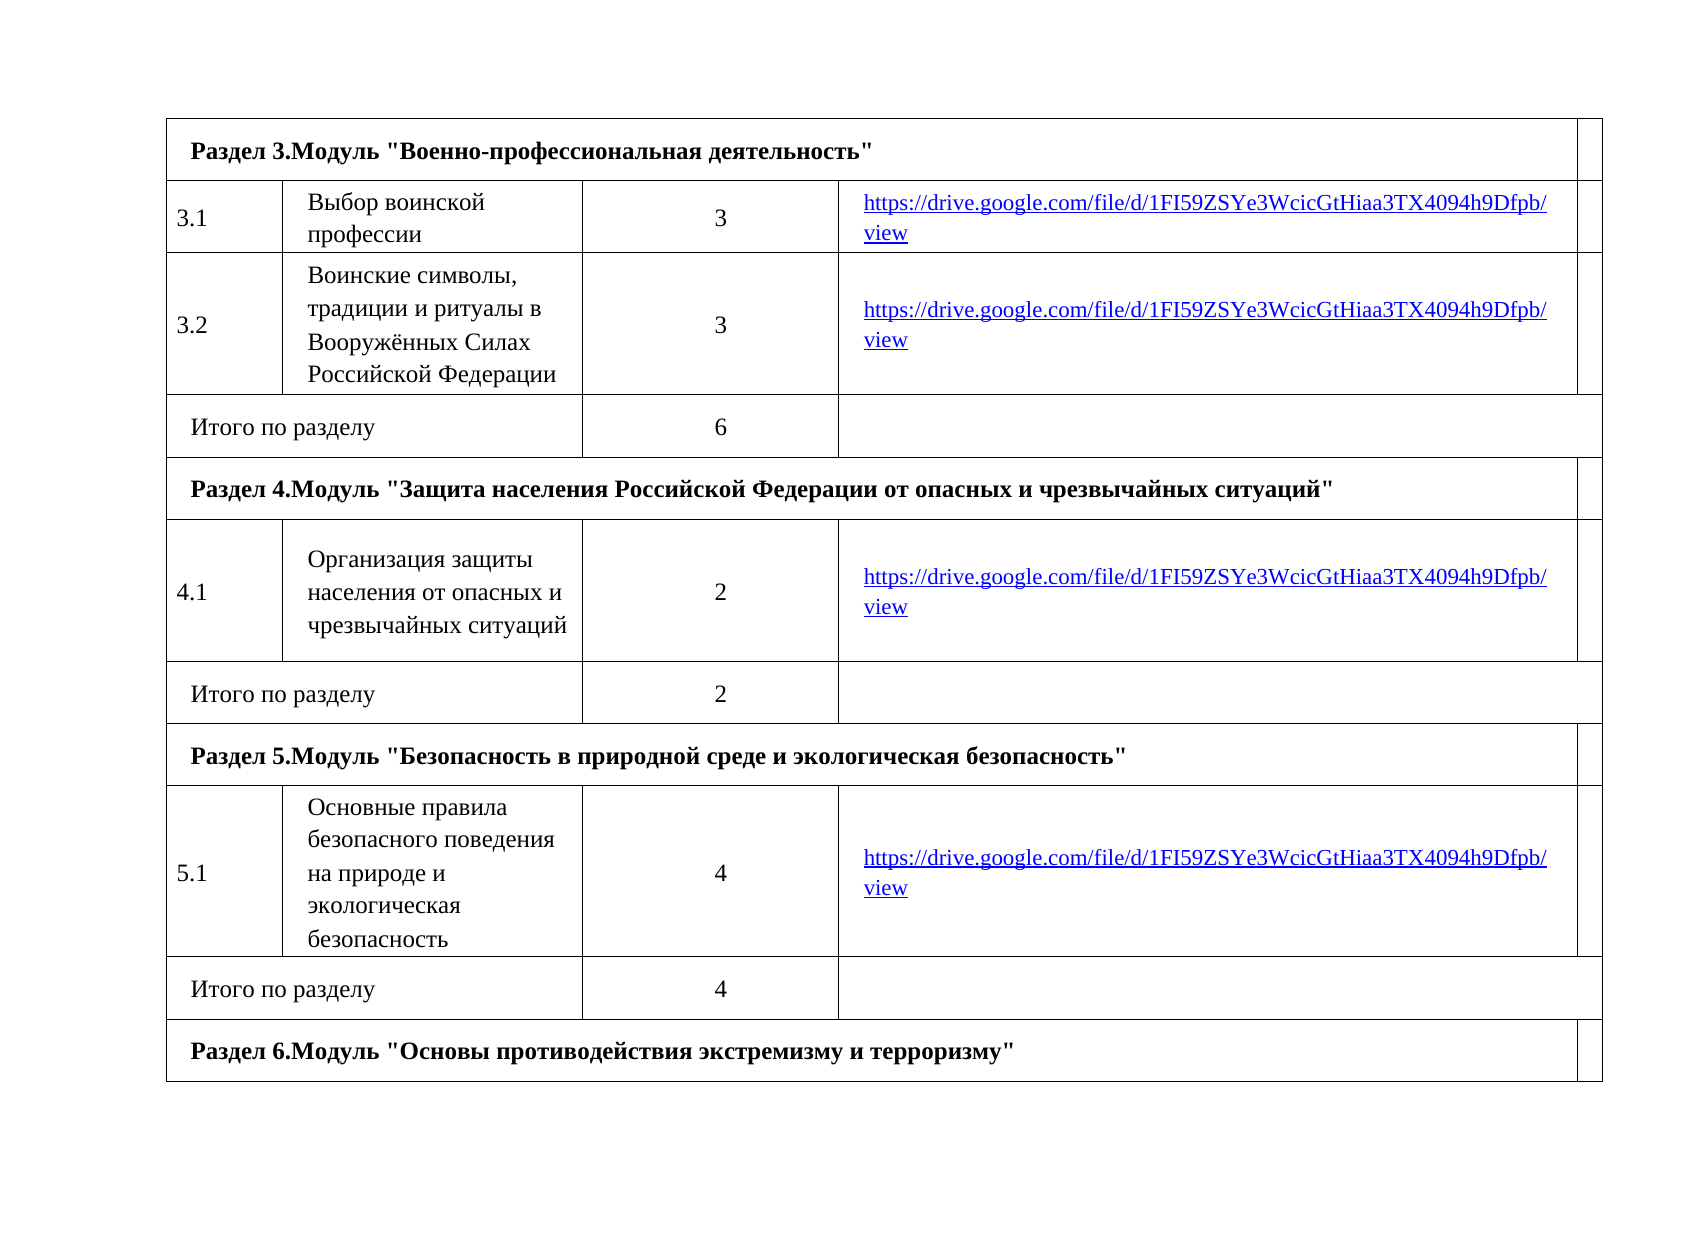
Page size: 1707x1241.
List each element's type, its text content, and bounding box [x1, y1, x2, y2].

table_cell 4 [583, 957, 838, 1018]
table_cell 3 [583, 181, 838, 252]
table_cell Итого по разделу [167, 957, 582, 1018]
table_cell [1578, 458, 1602, 519]
table_cell Выбор воинской профессии [283, 181, 582, 252]
table_cell Раздел 6.Модуль "Основы противодействия экстремизму и терроризму" [167, 1020, 1577, 1081]
table_cell 2 [583, 520, 838, 661]
table_cell Итого по разделу [167, 662, 582, 723]
table_cell 3 [583, 253, 838, 394]
table_cell Итого по разделу [167, 395, 582, 457]
table_cell Раздел 4.Модуль "Защита населения Российской Федерации от опасных и чрезвычайных ситуаций" [167, 458, 1577, 519]
table_cell https://drive.google.com/file/d/1FI59ZSYe3WcicGtHiaa3TX4094h9Dfpb/view [839, 253, 1577, 394]
table_cell [1578, 253, 1602, 394]
table_cell 3.2 [167, 253, 282, 394]
table_cell Основные правила безопасного поведения на природе и экологическая безопасность [283, 786, 582, 956]
table_cell Организация защиты населения от опасных и чрезвычайных ситуаций [283, 520, 582, 661]
table_cell [1578, 119, 1602, 180]
table_cell Раздел 5.Модуль "Безопасность в природной среде и экологическая безопасность" [167, 724, 1577, 785]
table_cell [1578, 520, 1602, 661]
table_cell https://drive.google.com/file/d/1FI59ZSYe3WcicGtHiaa3TX4094h9Dfpb/view [839, 520, 1577, 661]
table_cell Раздел 3.Модуль "Военно-профессиональная деятельность" [167, 119, 1577, 180]
table_cell [839, 957, 1602, 1018]
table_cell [839, 181, 1577, 252]
table_cell 6 [583, 395, 838, 457]
table_cell [1578, 786, 1602, 956]
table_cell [839, 786, 1577, 956]
table_cell [1578, 724, 1602, 785]
table_cell Воинские символы, традиции и ритуалы в Вооружённых Силах Российской Федерации [283, 253, 582, 394]
table_cell 4.1 [167, 520, 282, 661]
table_cell 5.1 [167, 786, 282, 956]
table_cell [1578, 1020, 1602, 1081]
table_cell 3.1 [167, 181, 282, 252]
table_cell 4 [583, 786, 838, 956]
table_cell [1578, 181, 1602, 252]
table_cell [839, 662, 1602, 723]
table_cell 2 [583, 662, 838, 723]
table_cell [839, 395, 1602, 457]
